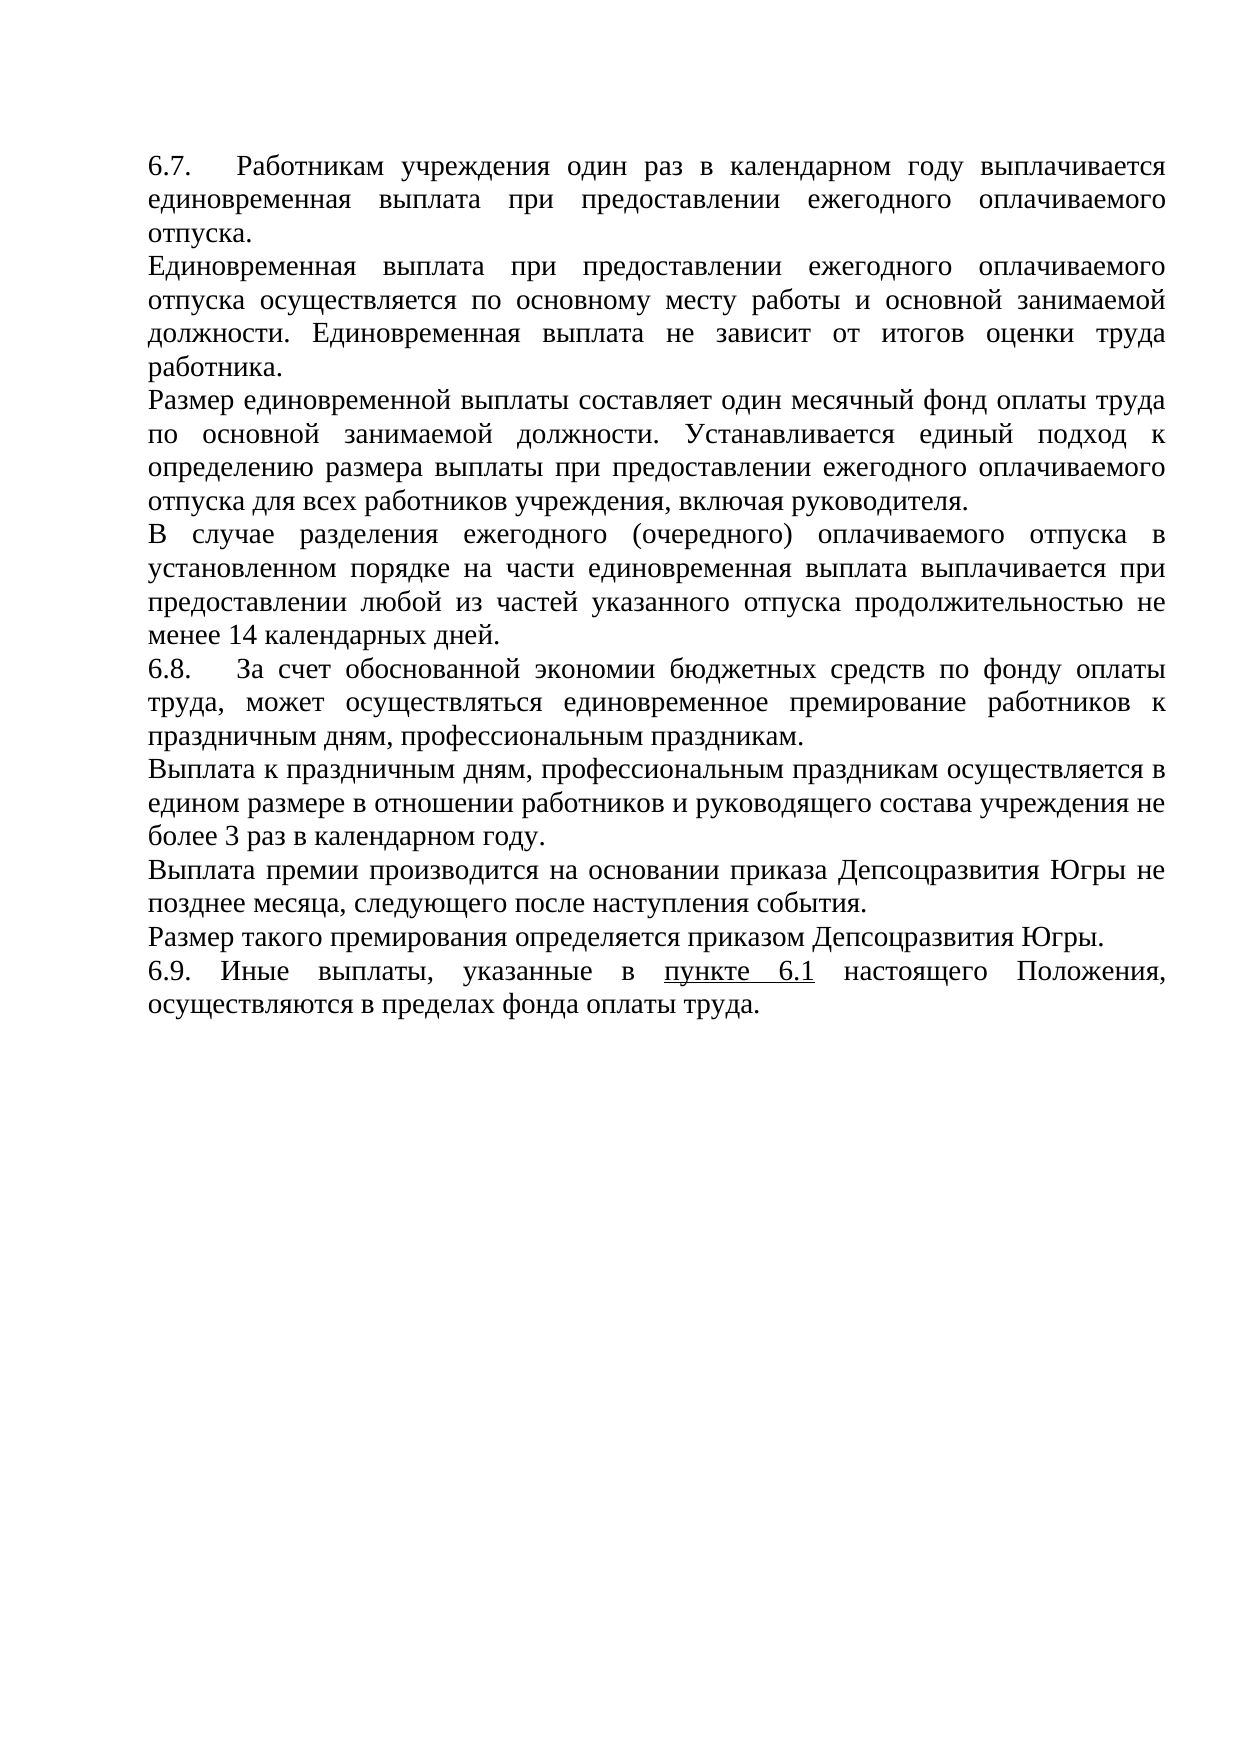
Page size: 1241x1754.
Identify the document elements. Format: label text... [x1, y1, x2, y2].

text Размер единовременной выплаты составляет один месячный фонд оплаты труда по основной занимаемой должности. Устанавливается единый подход к определению размера выплаты при предоставлении ежегодного оплачиваемого отпуска для всех работников учреждения, включая руководителя. [148, 382, 1167, 517]
text Выплата к праздничным дням, профессиональным праздникам осуществляется в едином размере в отношении работников и руководящего состава учреждения не более 3 раз в календарном году. [148, 751, 1167, 852]
text Выплата премии производится на основании приказа Депсоцразвития Югры не позднее месяца, следующего после наступления события. [148, 852, 1167, 919]
text Размер такого премирования определяется приказом Депсоцразвития Югры. [148, 919, 1167, 953]
text 6.9. Иные выплаты, указанные в пункте 6.1 настоящего Положения, осуществляются в пределах фонда оплаты труда. [148, 953, 1167, 1020]
list За счет обоснованной экономии бюджетных средств по фонду оплаты труда, может осуществляться единовременное премирование работников к праздничным дням, профессиональным праздникам. [148, 651, 1167, 751]
list Работникам учреждения один раз в календарном году выплачивается единовременная выплата при предоставлении ежегодного оплачиваемого отпуска. [148, 148, 1167, 248]
text В случае разделения ежегодного (очередного) оплачиваемого отпуска в установленном порядке на части единовременная выплата выплачивается при предоставлении любой из частей указанного отпуска продолжительностью не менее 14 календарных дней. [148, 517, 1167, 651]
text Единовременная выплата при предоставлении ежегодного оплачиваемого отпуска осуществляется по основному месту работы и основной занимаемой должности. Единовременная выплата не зависит от итогов оценки труда работника. [148, 248, 1167, 382]
